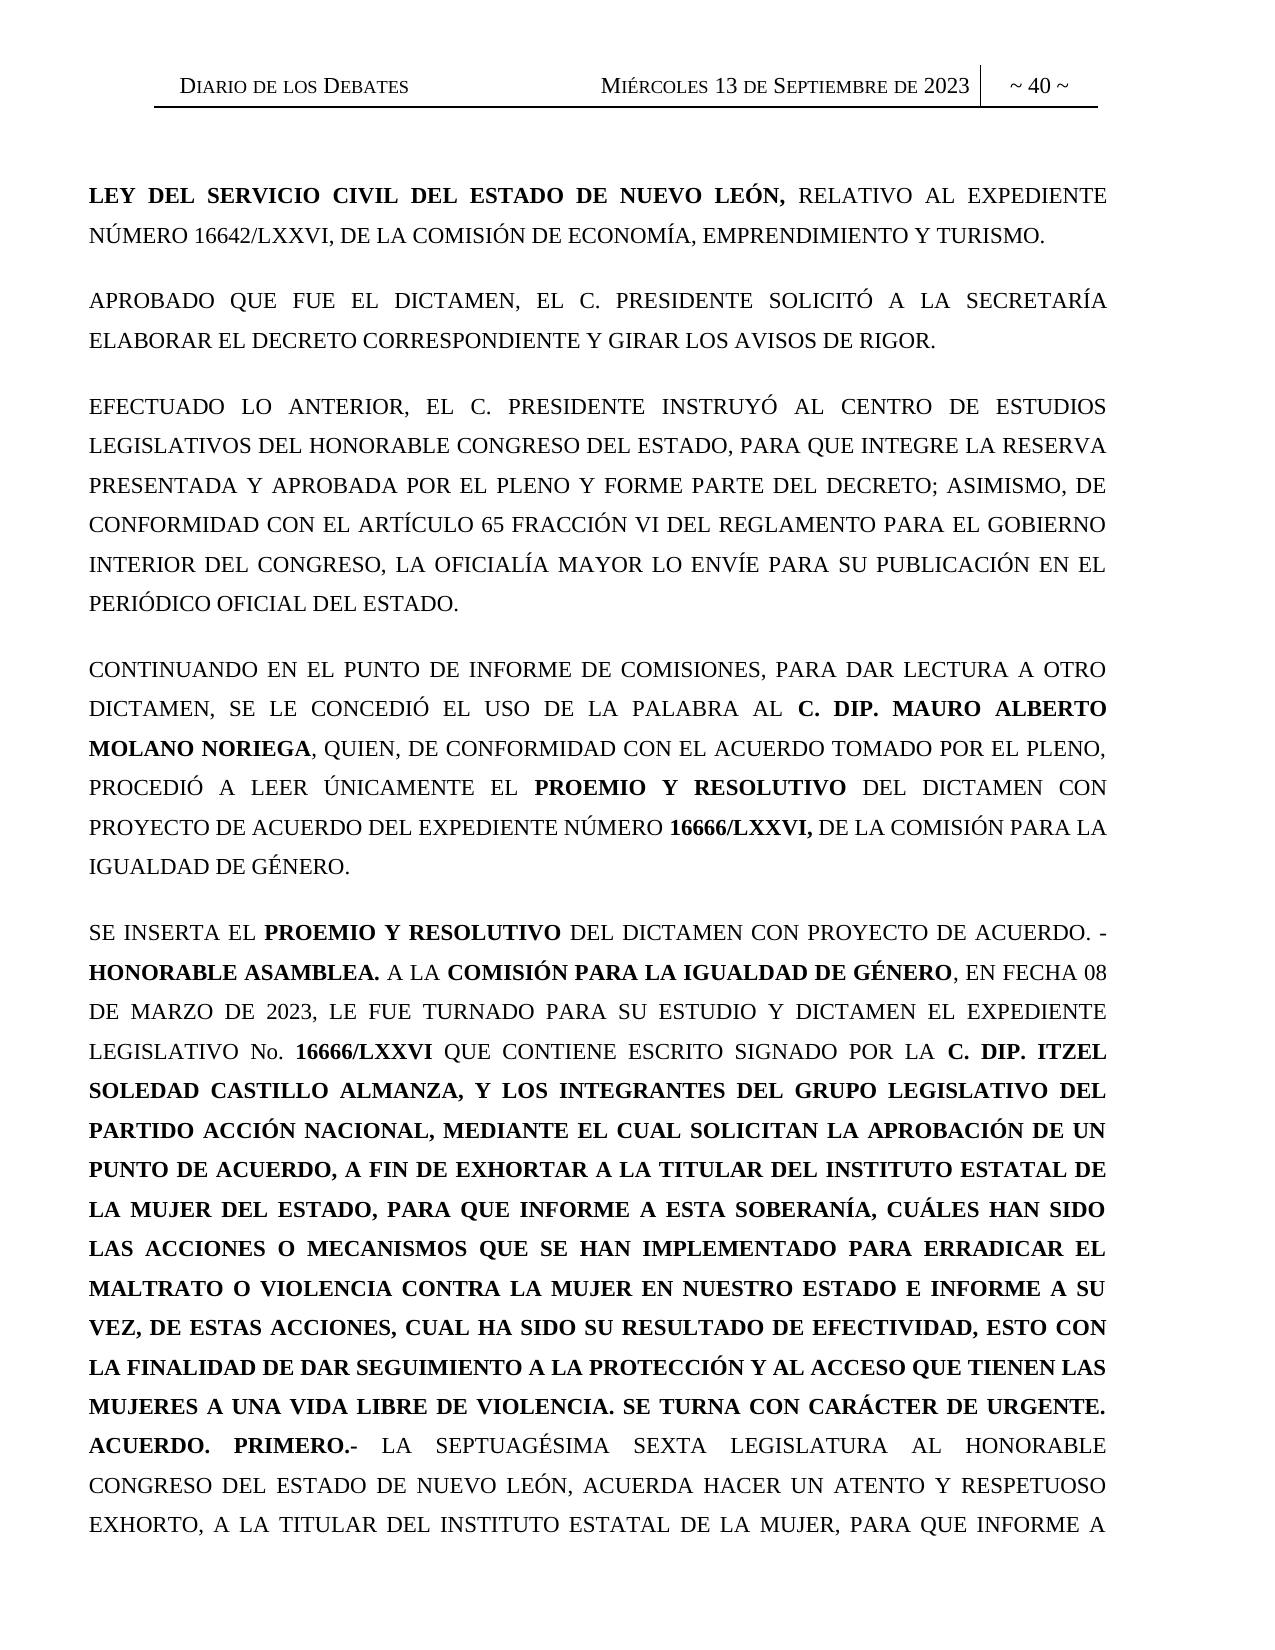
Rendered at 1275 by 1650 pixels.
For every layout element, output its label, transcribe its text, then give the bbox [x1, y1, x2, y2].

text CONTINUANDO EN EL PUNTO DE INFORME DE COMISIONES, PARA DAR LECTURA A OTRO DICTAMEN, SE LE CONCEDIÓ EL USO DE LA PALABRA AL C. DIP. MAURO ALBERTO MOLANO NORIEGA, QUIEN, DE CONFORMIDAD CON EL ACUERDO TOMADO POR EL PLENO, PROCEDIÓ A LEER ÚNICAMENTE EL PROEMIO Y RESOLUTIVO DEL DICTAMEN CON PROYECTO DE ACUERDO DEL EXPEDIENTE NÚMERO 16666/LXXVI, DE LA COMISIÓN PARA LA IGUALDAD DE GÉNERO. [89, 656, 1107, 880]
text APROBADO QUE FUE EL DICTAMEN, EL C. PRESIDENTE SOLICITÓ A LA SECRETARÍA ELABORAR EL DECRETO CORRESPONDIENTE Y GIRAR LOS AVISOS DE RIGOR. [89, 287, 1107, 353]
text EFECTUADO LO ANTERIOR, EL C. PRESIDENTE INSTRUYÓ AL CENTRO DE ESTUDIOS LEGISLATIVOS DEL HONORABLE CONGRESO DEL ESTADO, PARA QUE INTEGRE LA RESERVA PRESENTADA Y APROBADA POR EL PLENO Y FORME PARTE DEL DECRETO; ASIMISMO, DE CONFORMIDAD CON EL ARTÍCULO 65 FRACCIÓN VI DEL REGLAMENTO PARA EL GOBIERNO INTERIOR DEL CONGRESO, LA OFICIALÍA MAYOR LO ENVÍE PARA SU PUBLICACIÓN EN EL PERIÓDICO OFICIAL DEL ESTADO. [89, 393, 1107, 617]
